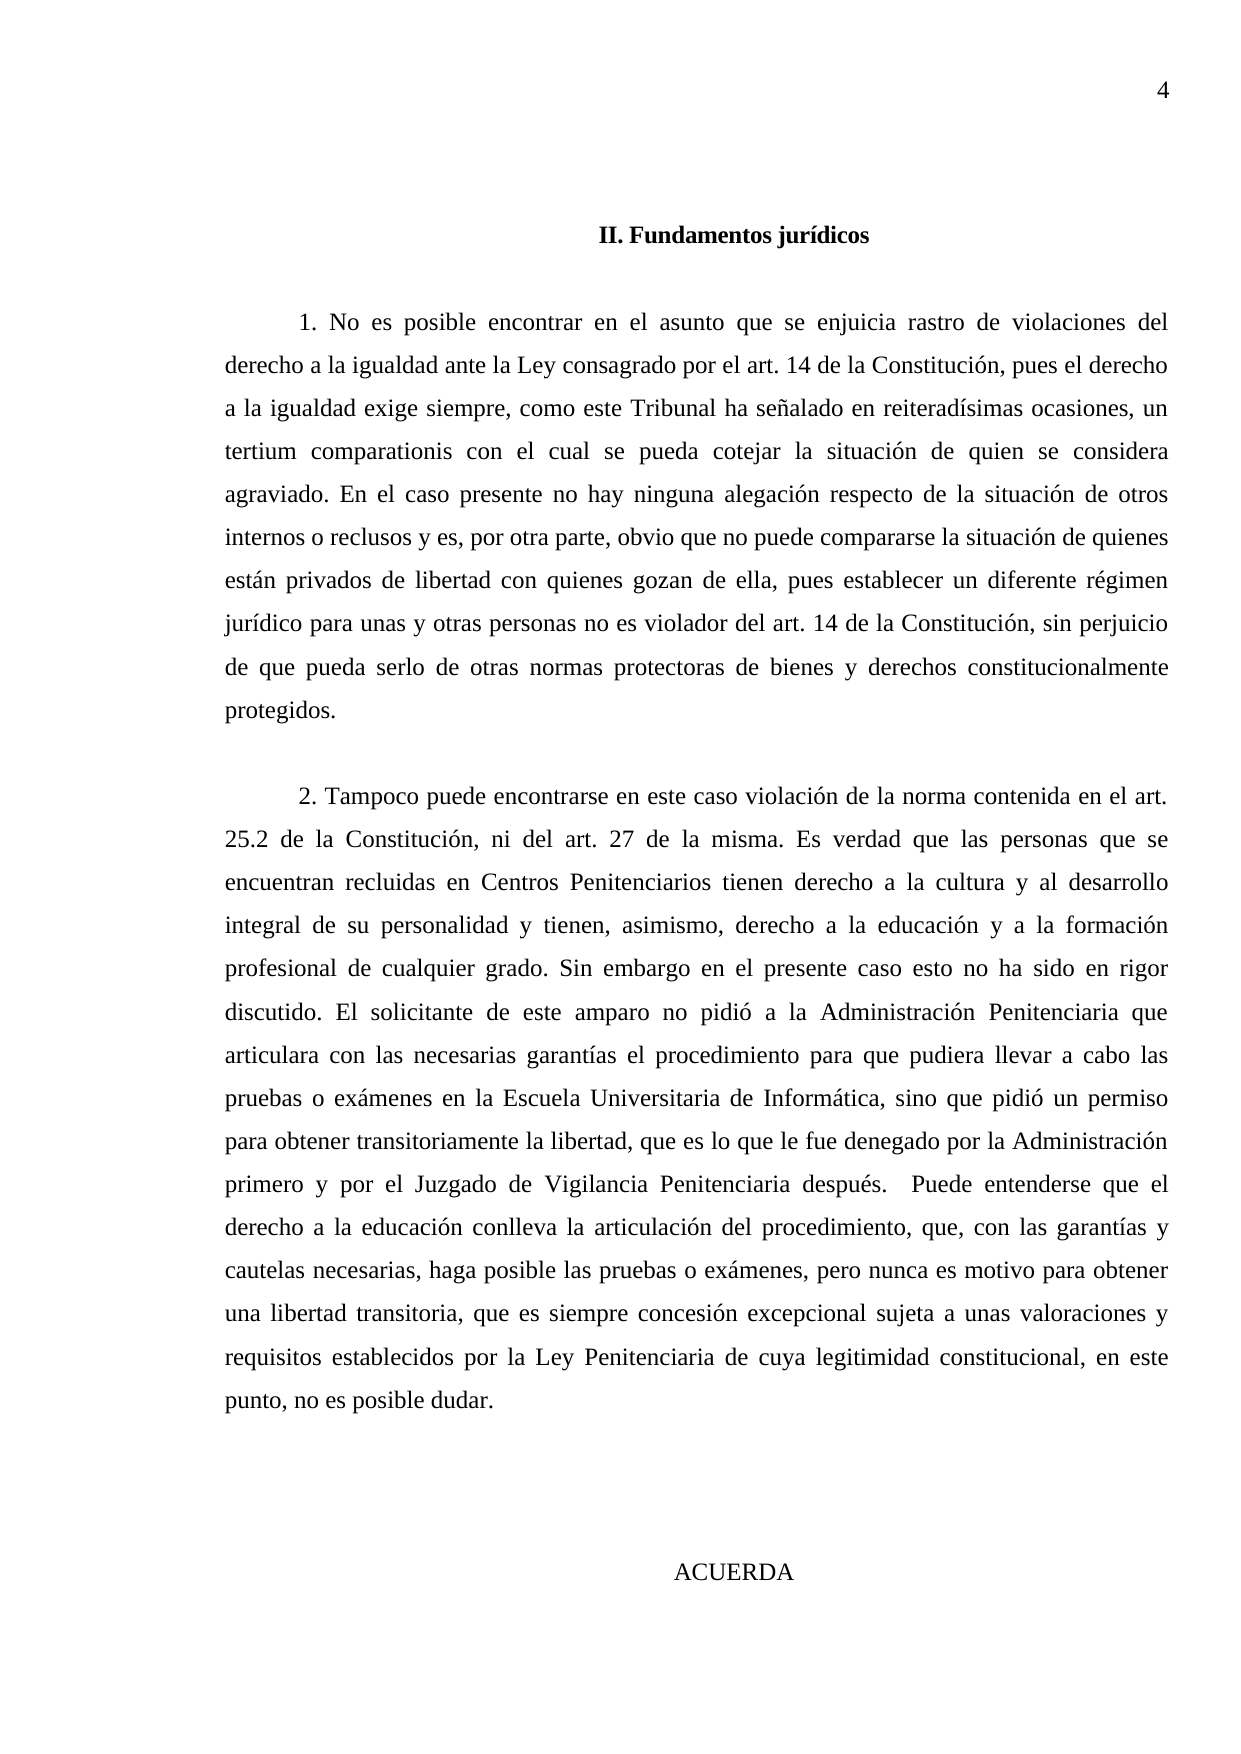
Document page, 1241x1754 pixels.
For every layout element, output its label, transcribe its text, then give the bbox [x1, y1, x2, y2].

text 2. Tampoco puede encontrarse en este caso violación de la norma contenida en el art. 25.2 de la Constitución, ni del art. 27 de la misma. Es verdad que las personas que se encuentran recluidas en Centros Penitenciarios tienen derecho a la cultura y al desarrollo integral de su personalidad y tienen, asimismo, derecho a la educación y a la formación profesional de cualquier grado. Sin embargo en el presente caso esto no ha sido en rigor discutido. El solicitante de este amparo no pidió a la Administración Penitenciaria que articulara con las necesarias garantías el procedimiento para que pudiera llevar a cabo las pruebas o exámenes en la Escuela Universitaria de Informática, sino que pidió un permiso para obtener transitoriamente la libertad, que es lo que le fue denegado por la Administración primero y por el Juzgado de Vigilancia Penitenciaria después. Puede entenderse que el derecho a la educación conlleva la articulación del procedimiento, que, con las garantías y cautelas necesarias, haga posible las pruebas o exámenes, pero nunca es motivo para obtener una libertad transitoria, que es siempre concesión excepcional sujeta a unas valoraciones y requisitos establecidos por la Ley Penitenciaria de cuya legitimidad constitucional, en este punto, no es posible dudar. [224, 781, 1169, 1413]
text 1. No es posible encontrar en el asunto que se enjuicia rastro de violaciones del derecho a la igualdad ante la Ley consagrado por el art. 14 de la Constitución, pues el derecho a la igualdad exige siempre, como este Tribunal ha señalado en reiteradísimas ocasiones, un tertium comparationis con el cual se pueda cotejar la situación de quien se considera agraviado. En el caso presente no hay ninguna alegación respecto de la situación de otros internos o reclusos y es, por otra parte, obvio que no puede compararse la situación de quienes están privados de libertad con quienes gozan de ella, pues establecer un diferente régimen jurídico para unas y otras personas no es violador del art. 14 de la Constitución, sin perjuicio de que pueda serlo de otras normas protectoras de bienes y derechos constitucionalmente protegidos. [224, 307, 1169, 723]
text ACUERDA [224, 1557, 1169, 1586]
subtitle II. Fundamentos jurídicos [224, 220, 1169, 249]
